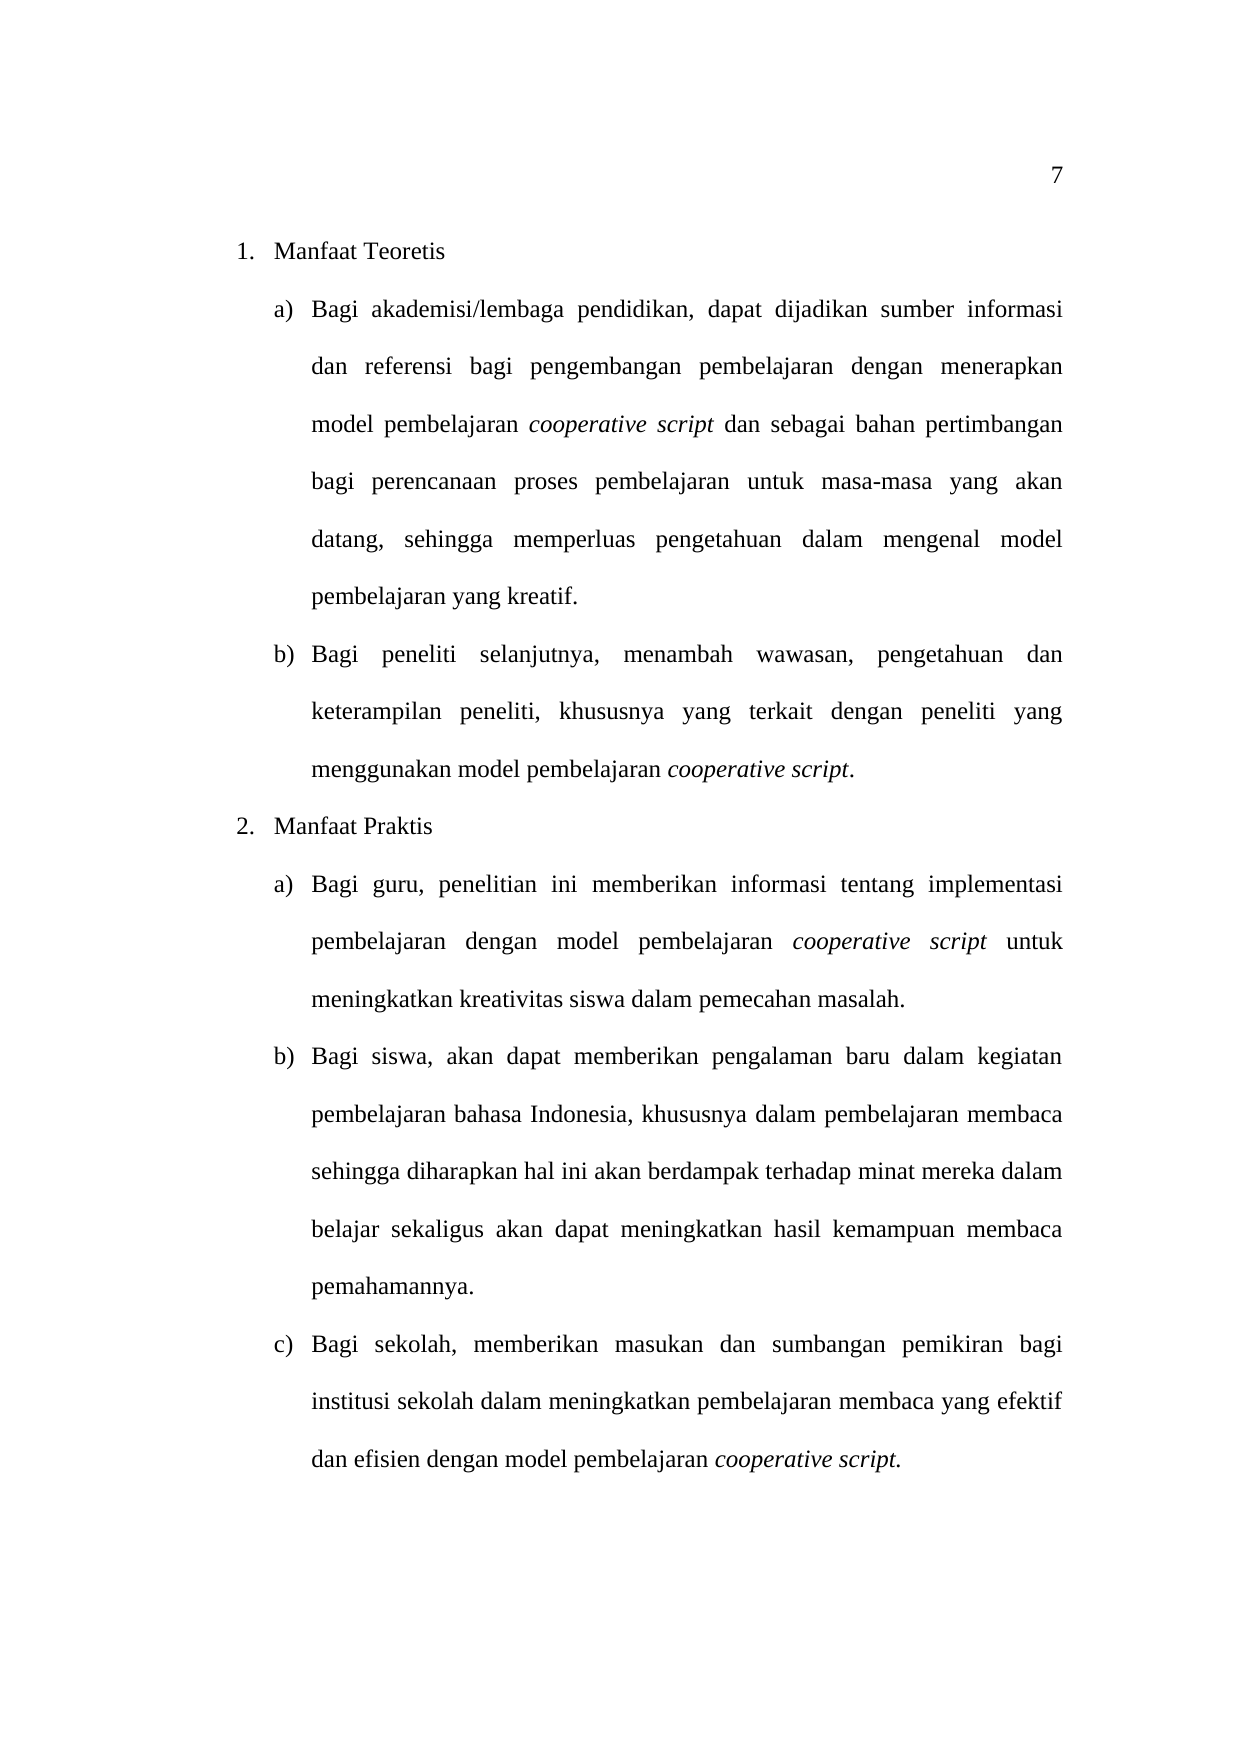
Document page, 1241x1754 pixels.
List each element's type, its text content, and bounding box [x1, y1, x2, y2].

list Manfaat Praktis [236, 811, 1063, 840]
list Bagi sekolah, memberikan masukan dan sumbangan pemikiran bagi institusi sekolah dalam meningkatkan pembelajaran membaca yang efektif dan efisien dengan model pembelajaran cooperative script. [274, 1329, 1063, 1472]
list Bagi akademisi/lembaga pendidikan, dapat dijadikan sumber informasi dan referensi bagi pengembangan pembelajaran dengan menerapkan model pembelajaran cooperative script dan sebagai bahan pertimbangan bagi perencanaan proses pembelajaran untuk masa-masa yang akan datang, sehingga memperluas pengetahuan dalam mengenal model pembelajaran yang kreatif. [274, 294, 1063, 610]
list Manfaat Teoretis [236, 236, 1063, 265]
list Bagi guru, penelitian ini memberikan informasi tentang implementasi pembelajaran dengan model pembelajaran cooperative script untuk meningkatkan kreativitas siswa dalam pemecahan masalah. [274, 869, 1063, 1012]
list Bagi peneliti selanjutnya, menambah wawasan, pengetahuan dan keterampilan peneliti, khususnya yang terkait dengan peneliti yang menggunakan model pembelajaran cooperative script. [274, 639, 1063, 782]
list Bagi siswa, akan dapat memberikan pengalaman baru dalam kegiatan pembelajaran bahasa Indonesia, khususnya dalam pembelajaran membaca sehingga diharapkan hal ini akan berdampak terhadap minat mereka dalam belajar sekaligus akan dapat meningkatkan hasil kemampuan membaca pemahamannya. [274, 1041, 1063, 1300]
